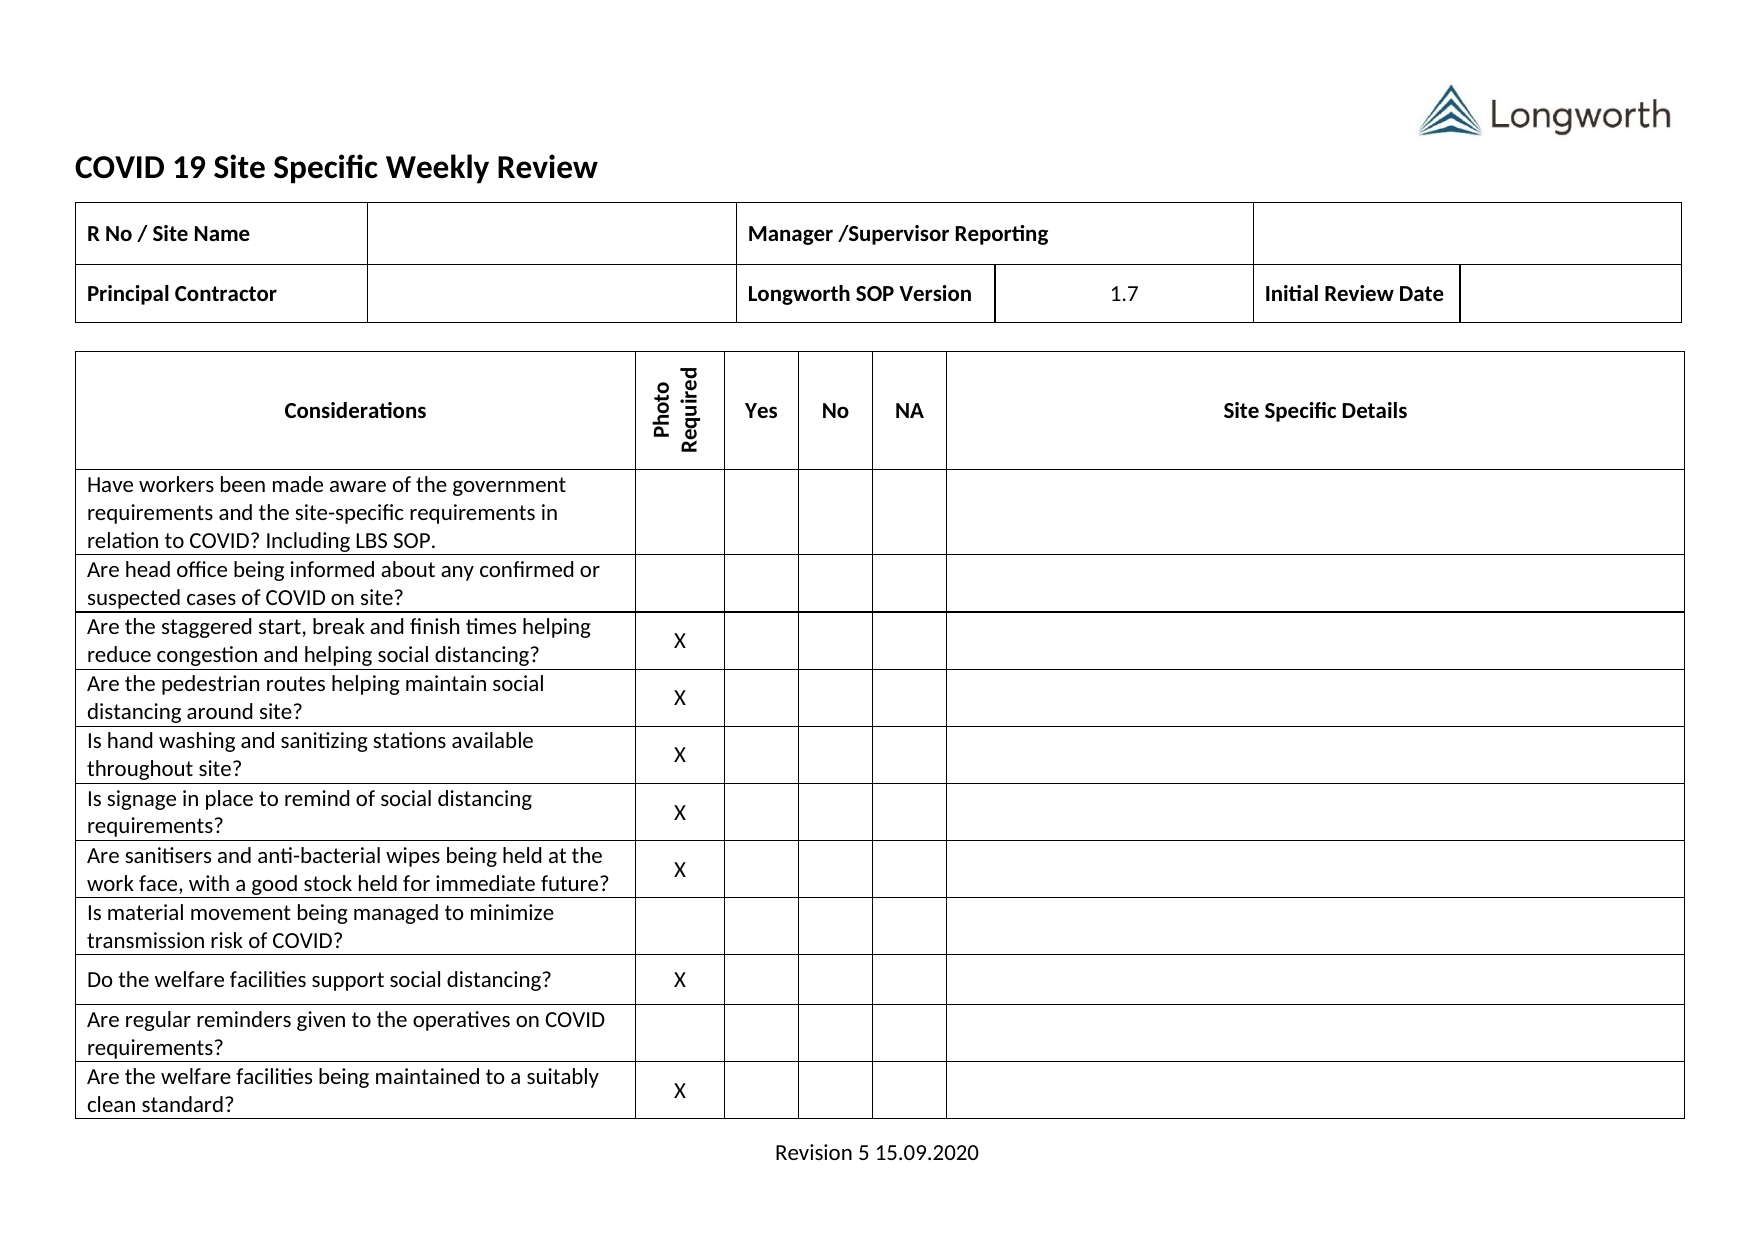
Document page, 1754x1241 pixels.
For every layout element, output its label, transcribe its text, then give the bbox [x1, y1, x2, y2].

table_cell [725, 1062, 798, 1118]
table_cell [725, 670, 798, 726]
picture [1406, 75, 1679, 147]
table_cell X [636, 841, 724, 897]
table_cell [1461, 265, 1681, 322]
table_cell [368, 265, 736, 322]
table_cell Longworth SOP Version [737, 265, 994, 322]
table_cell [799, 1005, 872, 1061]
table_cell Is material movement being managed to minimize transmission risk of COVID? [76, 898, 635, 954]
table_cell [873, 1005, 946, 1061]
table_cell [947, 955, 1684, 1004]
table_cell [636, 1005, 724, 1061]
table_cell [725, 841, 798, 897]
table_cell [947, 727, 1684, 783]
table_cell [725, 1005, 798, 1061]
table_header Considerations [76, 352, 635, 469]
table_cell Initial Review Date [1254, 265, 1459, 322]
table_cell [725, 955, 798, 1004]
table_header [368, 203, 736, 263]
table_header Yes [725, 352, 798, 469]
table_cell [799, 470, 872, 554]
table_header Manager /Supervisor Reporting [737, 203, 1253, 263]
table_cell [725, 727, 798, 783]
table_header No [799, 352, 872, 469]
table_cell [947, 1062, 1684, 1118]
table_cell [725, 555, 798, 611]
table_header Photo Required [636, 352, 724, 469]
table_cell Is signage in place to remind of social distancing requirements? [76, 784, 635, 840]
table_cell Are regular reminders given to the operatives on COVID requirements? [76, 1005, 635, 1061]
table_cell Are head office being informed about any confirmed or suspected cases of COVID on site? [76, 555, 635, 611]
table_cell Are the welfare facilities being maintained to a suitably clean standard? [76, 1062, 635, 1118]
table_cell Do the welfare facilities support social distancing? [76, 955, 635, 1004]
table_cell [947, 841, 1684, 897]
table_cell [873, 841, 946, 897]
table_header Site Specific Details [947, 352, 1684, 469]
table_cell [636, 555, 724, 611]
table_cell [799, 555, 872, 611]
table_cell [799, 1062, 872, 1118]
table_cell X [636, 727, 724, 783]
table_cell Is hand washing and sanitizing stations available throughout site? [76, 727, 635, 783]
table_cell [873, 470, 946, 554]
table_cell [873, 670, 946, 726]
table_cell Are sanitisers and anti-bacterial wipes being held at the work face, with a good stock held for immediate future? [76, 841, 635, 897]
table_cell [947, 613, 1684, 668]
table_cell [873, 727, 946, 783]
table_cell X [636, 955, 724, 1004]
table_cell Have workers been made aware of the government requirements and the site-specific requirements in relation to COVID? Including LBS SOP. [76, 470, 635, 554]
table_cell X [636, 613, 724, 668]
table_cell [799, 727, 872, 783]
table_cell [636, 470, 724, 554]
table_cell [873, 898, 946, 954]
table_cell [799, 613, 872, 668]
table_header NA [873, 352, 946, 469]
table_cell [947, 898, 1684, 954]
table_cell [799, 841, 872, 897]
table_cell [947, 1005, 1684, 1061]
table_cell [947, 670, 1684, 726]
table_cell [947, 555, 1684, 611]
table_cell [725, 613, 798, 668]
table_cell [636, 898, 724, 954]
table_cell [873, 613, 946, 668]
table_header [1254, 203, 1681, 263]
table_cell [725, 898, 798, 954]
table_cell 1.7 [996, 265, 1253, 322]
table_cell [799, 898, 872, 954]
table_cell Are the pedestrian routes helping maintain social distancing around site? [76, 670, 635, 726]
table_cell Are the staggered start, break and finish times helping reduce congestion and helping social distancing? [76, 613, 635, 668]
text COVID 19 Site Specific Weekly Review [75, 146, 1679, 187]
table_cell Principal Contractor [76, 265, 367, 322]
table_cell [873, 784, 946, 840]
table_cell [873, 1062, 946, 1118]
table_cell [947, 784, 1684, 840]
table_cell [947, 470, 1684, 554]
table_cell X [636, 1062, 724, 1118]
table_cell [799, 784, 872, 840]
table_header R No / Site Name [76, 203, 367, 263]
table_cell [799, 670, 872, 726]
table_cell [873, 555, 946, 611]
table_cell X [636, 784, 724, 840]
table_cell [725, 784, 798, 840]
table_cell [873, 955, 946, 1004]
table_cell [725, 470, 798, 554]
table_cell X [636, 670, 724, 726]
table_cell [799, 955, 872, 1004]
